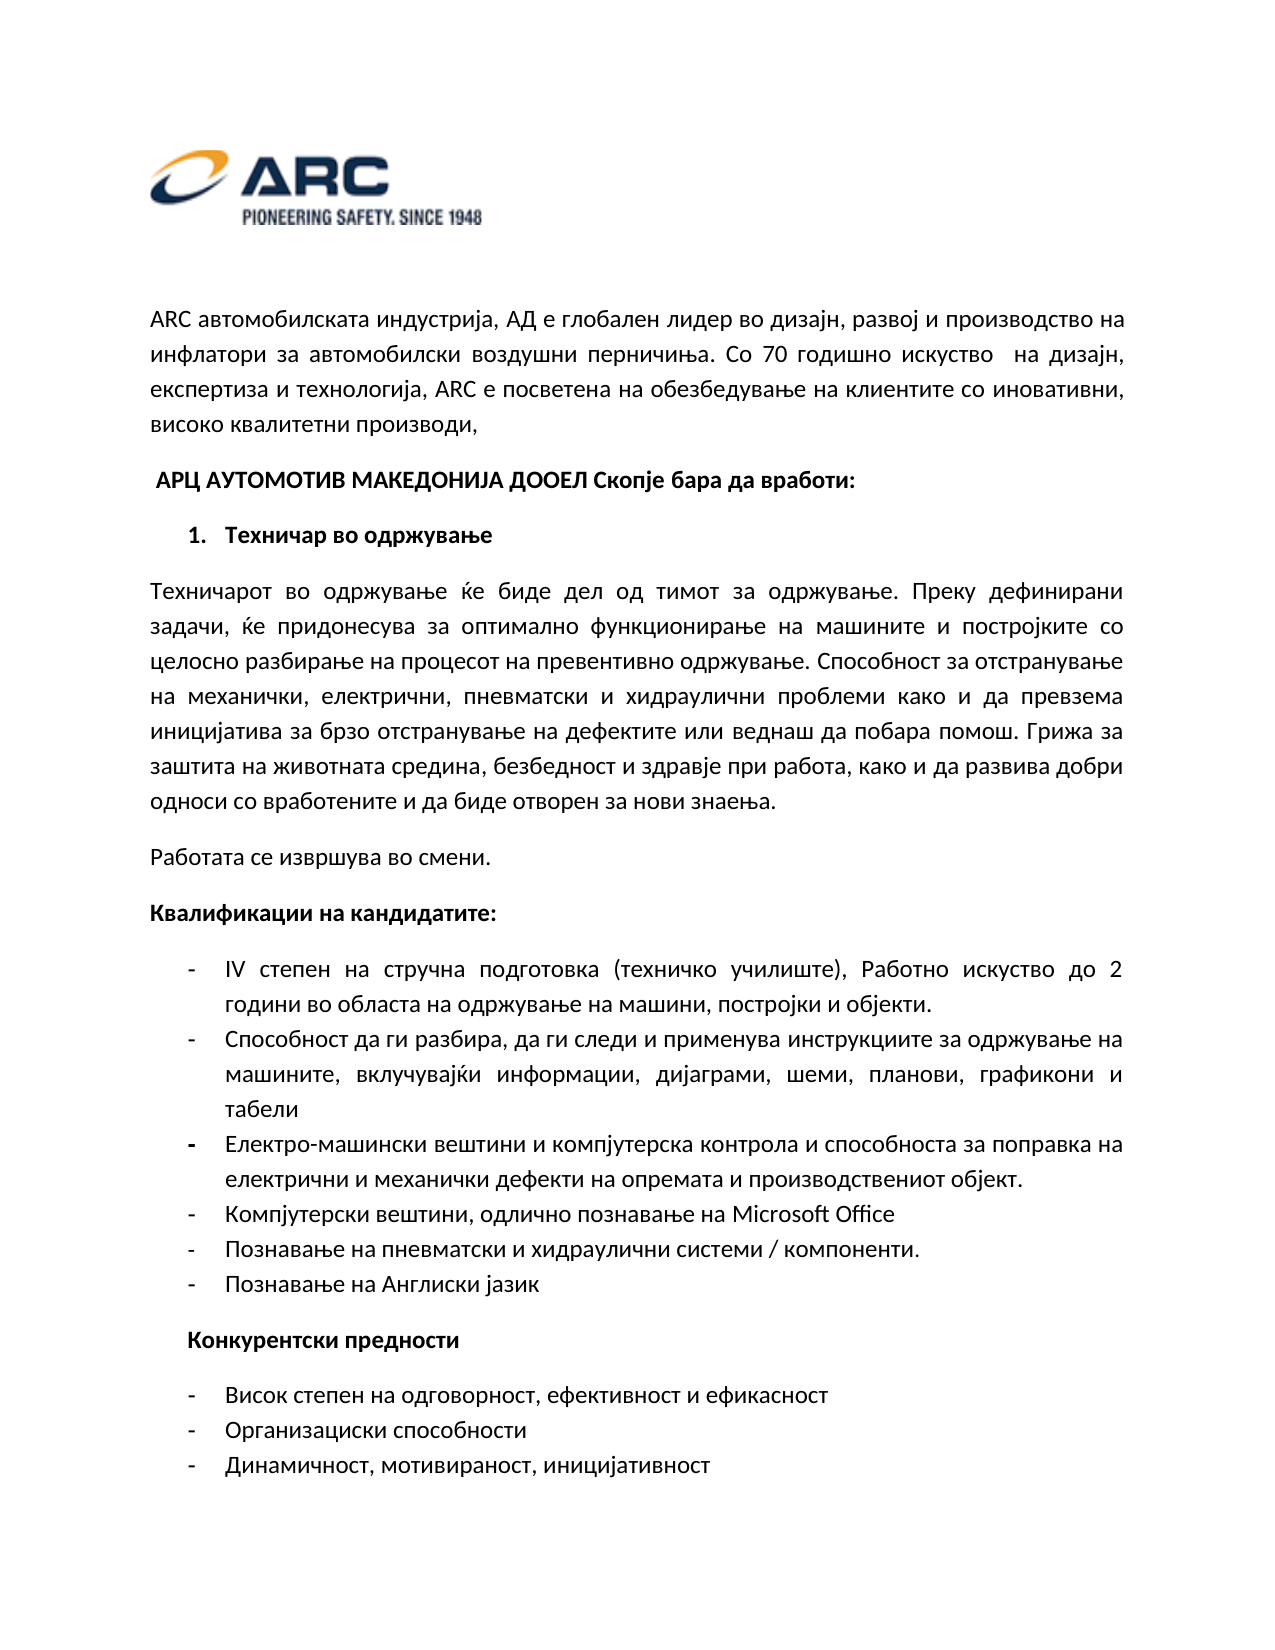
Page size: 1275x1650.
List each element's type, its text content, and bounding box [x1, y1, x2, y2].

text Конкурентски предности [187, 1324, 1123, 1354]
text Техничарот во одржување ќe биде дел од тимот за одржување. Преку дефинирани задачи, ќе придонесува за оптимално функционирање на машините и постројките со целосно разбирање на процесот на превентивно одржување. Способност за отстранување на механички, електрични, пневматски и хидраулични проблеми како и да превзема иницијатива за брзо отстранување на дефектите или веднаш да побара помош. Грижа за заштита на животната средина, безбедност и здравје при работа, како и да развива добри односи со вработените и да биде отворен за нови знаења. [150, 576, 1123, 816]
picture [150, 150, 482, 225]
text Работата се извршува во смени. [150, 841, 1123, 872]
list Познавање на Англиски јазик [187, 1268, 1123, 1298]
text ARC автомобилската индустрија, АД е глобален лидер во дизајн, развој и производство на инфлатори за автомобилски воздушни перничиња. Со 70 годишно искуство на дизајн, експертиза и технологија, ARC е посветена на обезбедување на клиентите со иновативни, високо квалитетни производи, [150, 303, 1125, 438]
text АРЦ АУТОМОТИВ МАКЕДОНИЈА ДООЕЛ Скопје бара да вработи: [150, 464, 1125, 494]
list Висок степен на одговорност, ефективност и ефикасност [187, 1380, 1123, 1410]
list Организациски способности [187, 1415, 1123, 1445]
list Познавање на пневматски и хидраулични системи / компоненти. [187, 1233, 1123, 1263]
list Компјутерски вештини, одлично познавање на Microsoft Office [187, 1198, 1123, 1228]
list Техничар во одржување [187, 520, 1125, 550]
list Електро-машински вештини и компјутерска контрола и способноста за поправка на електрични и механички дефекти на опремата и производствениот објект. [187, 1128, 1123, 1193]
list Динамичност, мотивираност, иницијативност [187, 1450, 1123, 1480]
list IV степен на стручна подготовка (техничко училиште), Работно искуство до 2 години во областа на одржување на машини, постројки и објекти. [187, 953, 1123, 1018]
list Способност да ги разбира, да ги следи и применува инструкциите за одржување на машините, вклучувајќи информации, дијаграми, шеми, планови, графикони и табели [187, 1023, 1123, 1123]
text Квалификации на кандидатите: [150, 897, 1123, 928]
